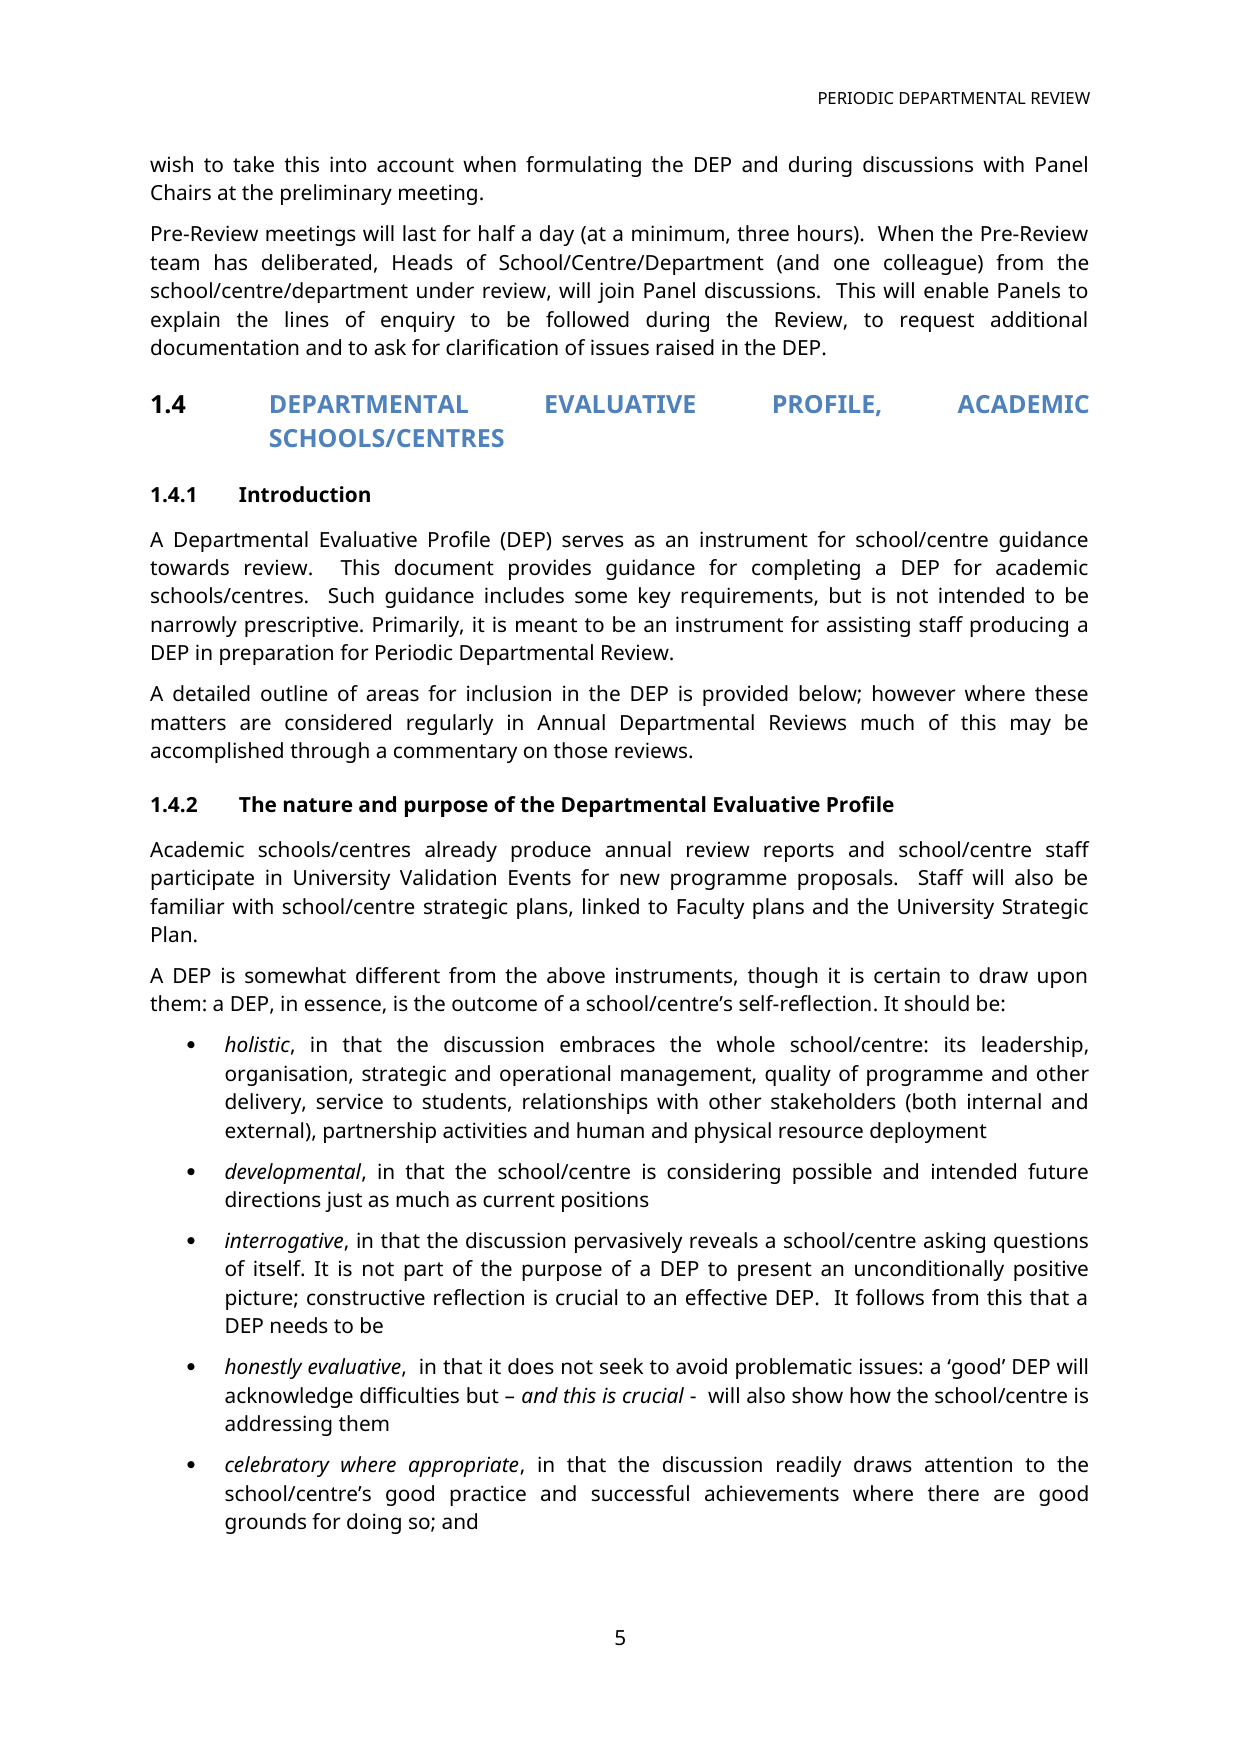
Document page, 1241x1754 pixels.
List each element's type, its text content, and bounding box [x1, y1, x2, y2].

subtitle Introduction [150, 480, 1090, 508]
list honestly evaluative, in that it does not seek to avoid problematic issues: a ‘good’ DEP will acknowledge difficulties but – and this is crucial - will also show how the school/centre is addressing them [187, 1352, 1090, 1438]
list developmental, in that the school/centre is considering possible and intended future directions just as much as current positions [187, 1157, 1090, 1214]
list holistic, in that the discussion embraces the whole school/centre: its leadership, organisation, strategic and operational management, quality of programme and other delivery, service to students, relationships with other stakeholders (both internal and external), partnership activities and human and physical resource deployment [187, 1031, 1090, 1144]
text A DEP is somewhat different from the above instruments, though it is certain to draw upon them: a DEP, in essence, is the outcome of a school/centre’s self-reflection. It should be: [150, 961, 1090, 1018]
text A Departmental Evaluative Profile (DEP) serves as an instrument for school/centre guidance towards review. This document provides guidance for completing a DEP for academic schools/centres. Such guidance includes some key requirements, but is not intended to be narrowly prescriptive. Primarily, it is meant to be an instrument for assisting staff producing a DEP in preparation for Periodic Departmental Review. [150, 525, 1090, 667]
text Pre-Review meetings will last for half a day (at a minimum, three hours). When the Pre-Review team has deliberated, Heads of School/Centre/Department (and one colleague) from the school/centre/department under review, will join Panel discussions. This will enable Panels to explain the lines of enquiry to be followed during the Review, to request additional documentation and to ask for clarification of issues raised in the DEP. [150, 219, 1090, 362]
text A detailed outline of areas for inclusion in the DEP is provided below; however where these matters are considered regularly in Annual Departmental Reviews much of this may be accomplished through a commentary on those reviews. [150, 679, 1090, 765]
list celebratory where appropriate, in that the discussion readily draws attention to the school/centre’s good practice and successful achievements where there are good grounds for doing so; and [187, 1450, 1090, 1536]
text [150, 150, 1090, 207]
list interrogative, in that the discussion pervasively reveals a school/centre asking questions of itself. It is not part of the purpose of a DEP to present an unconditionally positive picture; constructive reflection is crucial to an effective DEP. It follows from this that a DEP needs to be [187, 1226, 1090, 1340]
text Academic schools/centres already produce annual review reports and school/centre staff participate in University Validation Events for new programme proposals. Staff will also be familiar with school/centre strategic plans, linked to Faculty plans and the University Strategic Plan. [150, 835, 1090, 949]
subtitle The nature and purpose of the Departmental Evaluative Profile [150, 790, 1090, 818]
subtitle DEPARTMENTAL EVALUATIVE PROFILE, ACADEMIC SCHOOLS/CENTRES [150, 387, 1090, 455]
